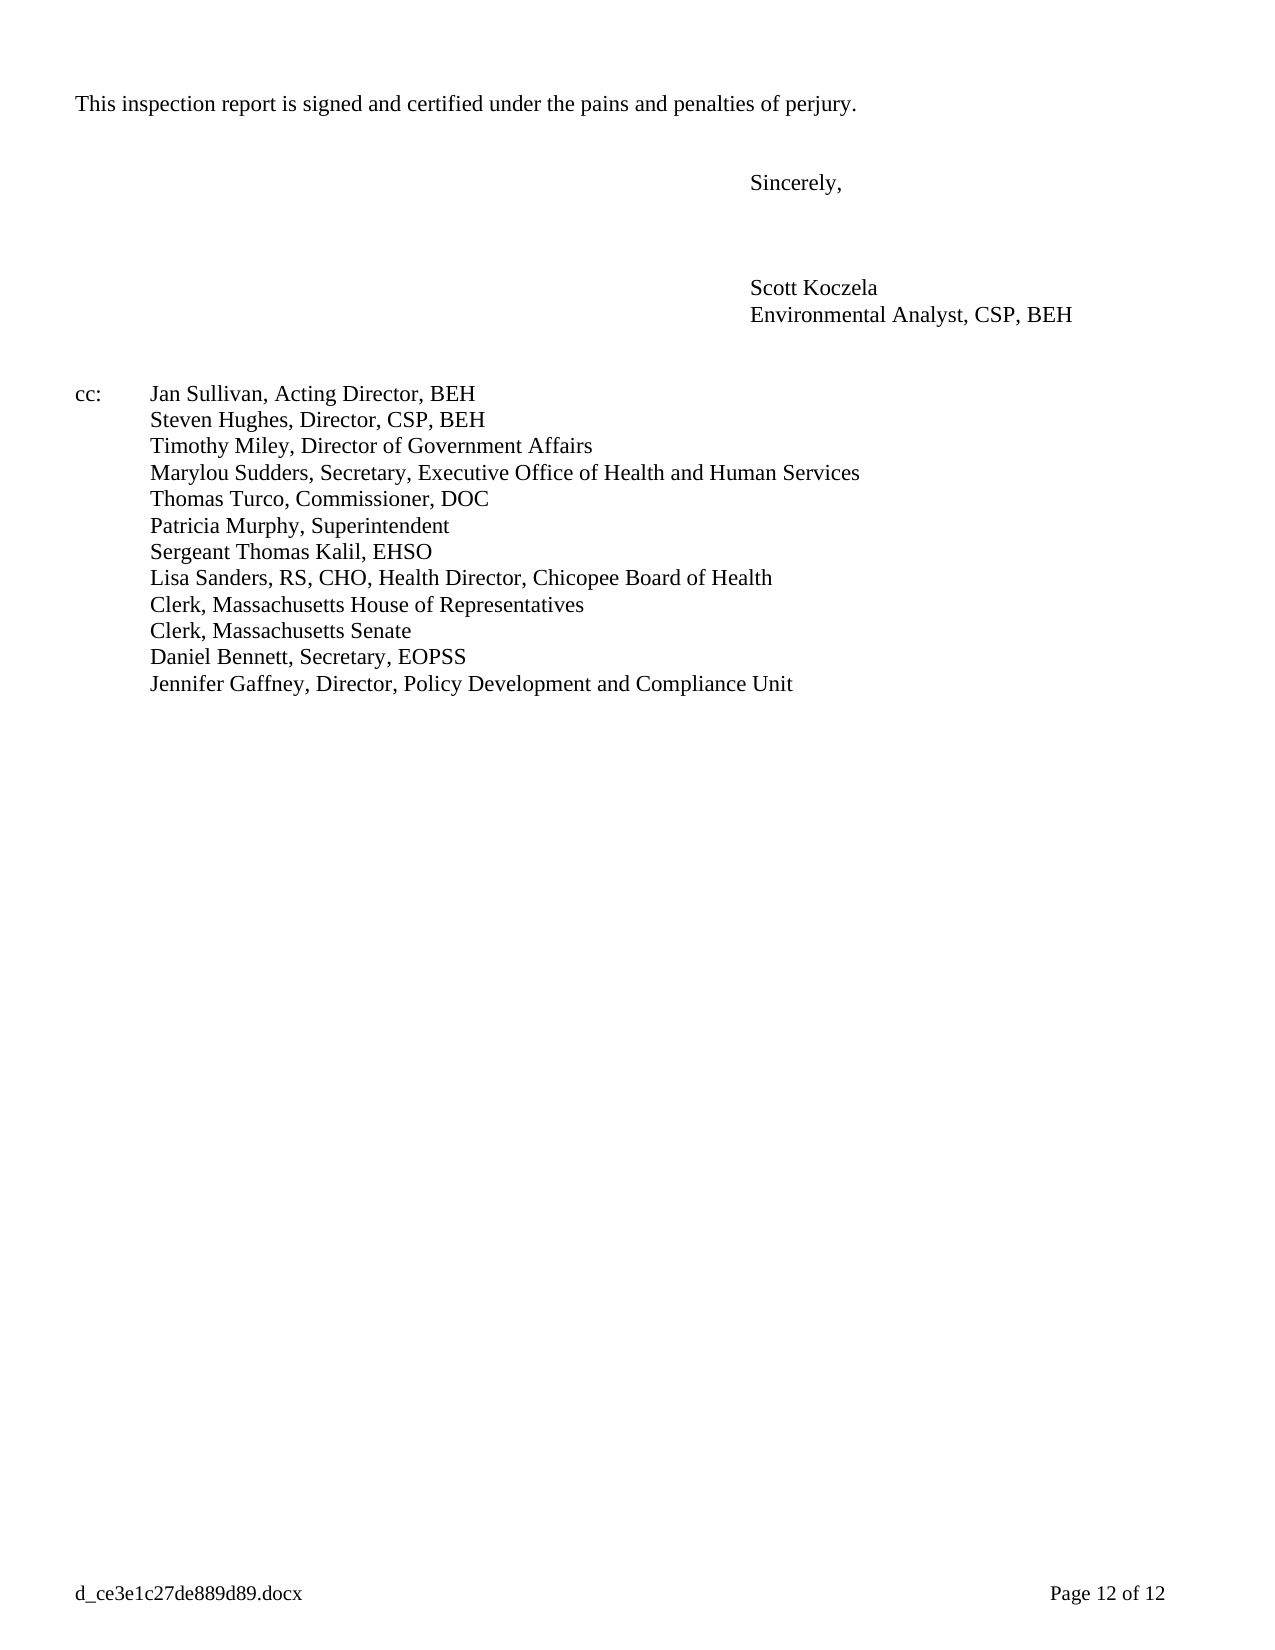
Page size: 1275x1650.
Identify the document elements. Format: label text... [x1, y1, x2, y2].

text Clerk, Massachusetts Senate [75, 617, 1200, 643]
text Patricia Murphy, Superintendent [75, 512, 1200, 538]
text Thomas Turco, Commissioner, DOC [75, 485, 1200, 512]
text Jennifer Gaffney, Director, Policy Development and Compliance Unit [75, 670, 1200, 696]
text Steven Hughes, Director, CSP, BEH [75, 406, 1200, 433]
text Clerk, Massachusetts House of Representatives [75, 591, 1200, 617]
text Lisa Sanders, RS, CHO, Health Director, Chicopee Board of Health [150, 564, 1200, 591]
text cc: Jan Sullivan, Acting Director, BEH [75, 380, 1200, 406]
text Timothy Miley, Director of Government Affairs [75, 433, 1200, 459]
text Sincerely, [675, 169, 1200, 195]
text Daniel Bennett, Secretary, EOPSS [75, 643, 1200, 670]
text Marylou Sudders, Secretary, Executive Office of Health and Human Services [75, 459, 1200, 485]
text Environmental Analyst, CSP, BEH [675, 301, 1200, 327]
text Scott Koczela [675, 274, 1200, 301]
text Sergeant Thomas Kalil, EHSO [75, 538, 1200, 564]
text This inspection report is signed and certified under the pains and penalties of perjury. [75, 90, 1200, 116]
